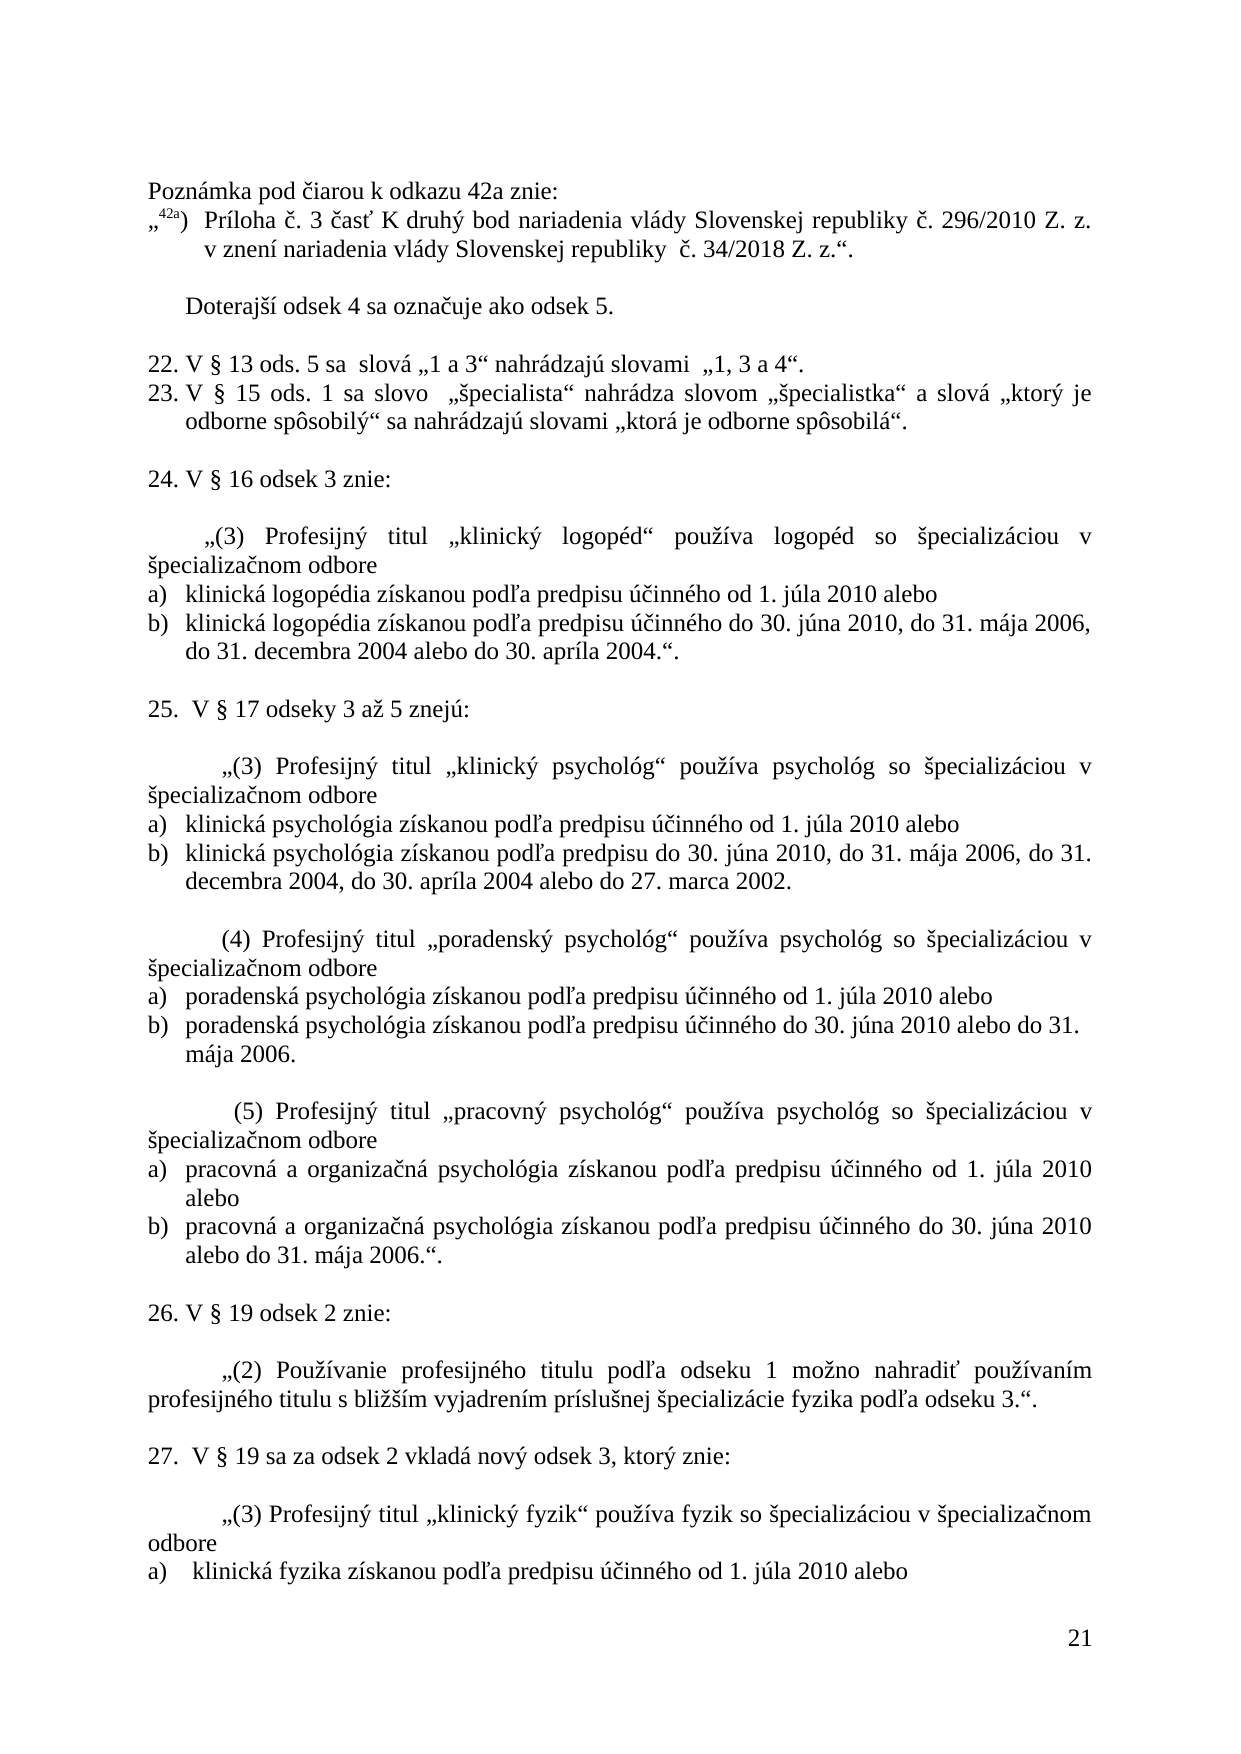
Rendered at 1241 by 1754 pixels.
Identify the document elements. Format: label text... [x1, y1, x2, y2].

text „(3) Profesijný titul „klinický psychológ“ používa psychológ so špecializáciou v špecializačnom odbore [148, 751, 1093, 809]
list V § 13 ods. 5 sa slová „1 a 3“ nahrádzajú slovami „1, 3 a 4“. [148, 349, 1093, 378]
text Doterajší odsek 4 sa označuje ako odsek 5. [185, 291, 1093, 320]
text b) poradenská psychológia získanou podľa predpisu účinného do 30. júna 2010 alebo do 31. mája 2006. [148, 1010, 1093, 1068]
text „(3) Profesijný titul „klinický fyzik“ používa fyzik so špecializáciou v špecializačnom odbore [148, 1499, 1093, 1556]
text a) poradenská psychológia získanou podľa predpisu účinného od 1. júla 2010 alebo [148, 981, 1093, 1010]
list klinická psychológia získanou podľa predpisu do 30. júna 2010, do 31. mája 2006, do 31. decembra 2004, do 30. apríla 2004 alebo do 27. marca 2002. [148, 838, 1093, 895]
list V § 17 odseky 3 až 5 znejú: [148, 694, 1093, 723]
text a) klinická psychológia získanou podľa predpisu účinného od 1. júla 2010 alebo [148, 809, 1093, 838]
text b) klinická logopédia získanou podľa predpisu účinného do 30. júna 2010, do 31. mája 2006, do 31. decembra 2004 alebo do 30. apríla 2004.“. [148, 608, 1093, 665]
text a) klinická fyzika získanou podľa predpisu účinného od 1. júla 2010 alebo [148, 1556, 1093, 1585]
text Poznámka pod čiarou k odkazu 42a znie: [148, 176, 1093, 205]
text (5) Profesijný titul „pracovný psychológ“ používa psychológ so špecializáciou v špecializačnom odbore [148, 1096, 1093, 1154]
text (4) Profesijný titul „poradenský psychológ“ používa psychológ so špecializáciou v špecializačnom odbore [148, 924, 1093, 981]
list V § 16 odsek 3 znie: [148, 464, 1093, 493]
text a) pracovná a organizačná psychológia získanou podľa predpisu účinného od 1. júla 2010 alebo [148, 1154, 1093, 1211]
text a) klinická logopédia získanou podľa predpisu účinného od 1. júla 2010 alebo [148, 579, 1093, 608]
list V § 19 odsek 2 znie: [148, 1298, 1093, 1326]
text „42a) Príloha č. 3 časť K druhý bod nariadenia vlády Slovenskej republiky č. 296/2010 Z. z. v znení nariadenia vlády Slovenskej republiky č. 34/2018 Z. z.“. [148, 205, 1093, 263]
text b) pracovná a organizačná psychológia získanou podľa predpisu účinného do 30. júna 2010 alebo do 31. mája 2006.“. [148, 1211, 1093, 1269]
text „(3) Profesijný titul „klinický logopéd“ používa logopéd so špecializáciou v špecializačnom odbore [148, 521, 1093, 579]
list V § 15 ods. 1 sa slovo „špecialista“ nahrádza slovom „špecialistka“ a slová „ktorý je odborne spôsobilý“ sa nahrádzajú slovami „ktorá je odborne spôsobilá“. [148, 378, 1093, 435]
list V § 19 sa za odsek 2 vkladá nový odsek 3, ktorý znie: [148, 1441, 1093, 1470]
text „(2) Používanie profesijného titulu podľa odseku 1 možno nahradiť používaním profesijného titulu s bližším vyjadrením príslušnej špecializácie fyzika podľa odseku 3.“. [148, 1355, 1093, 1413]
